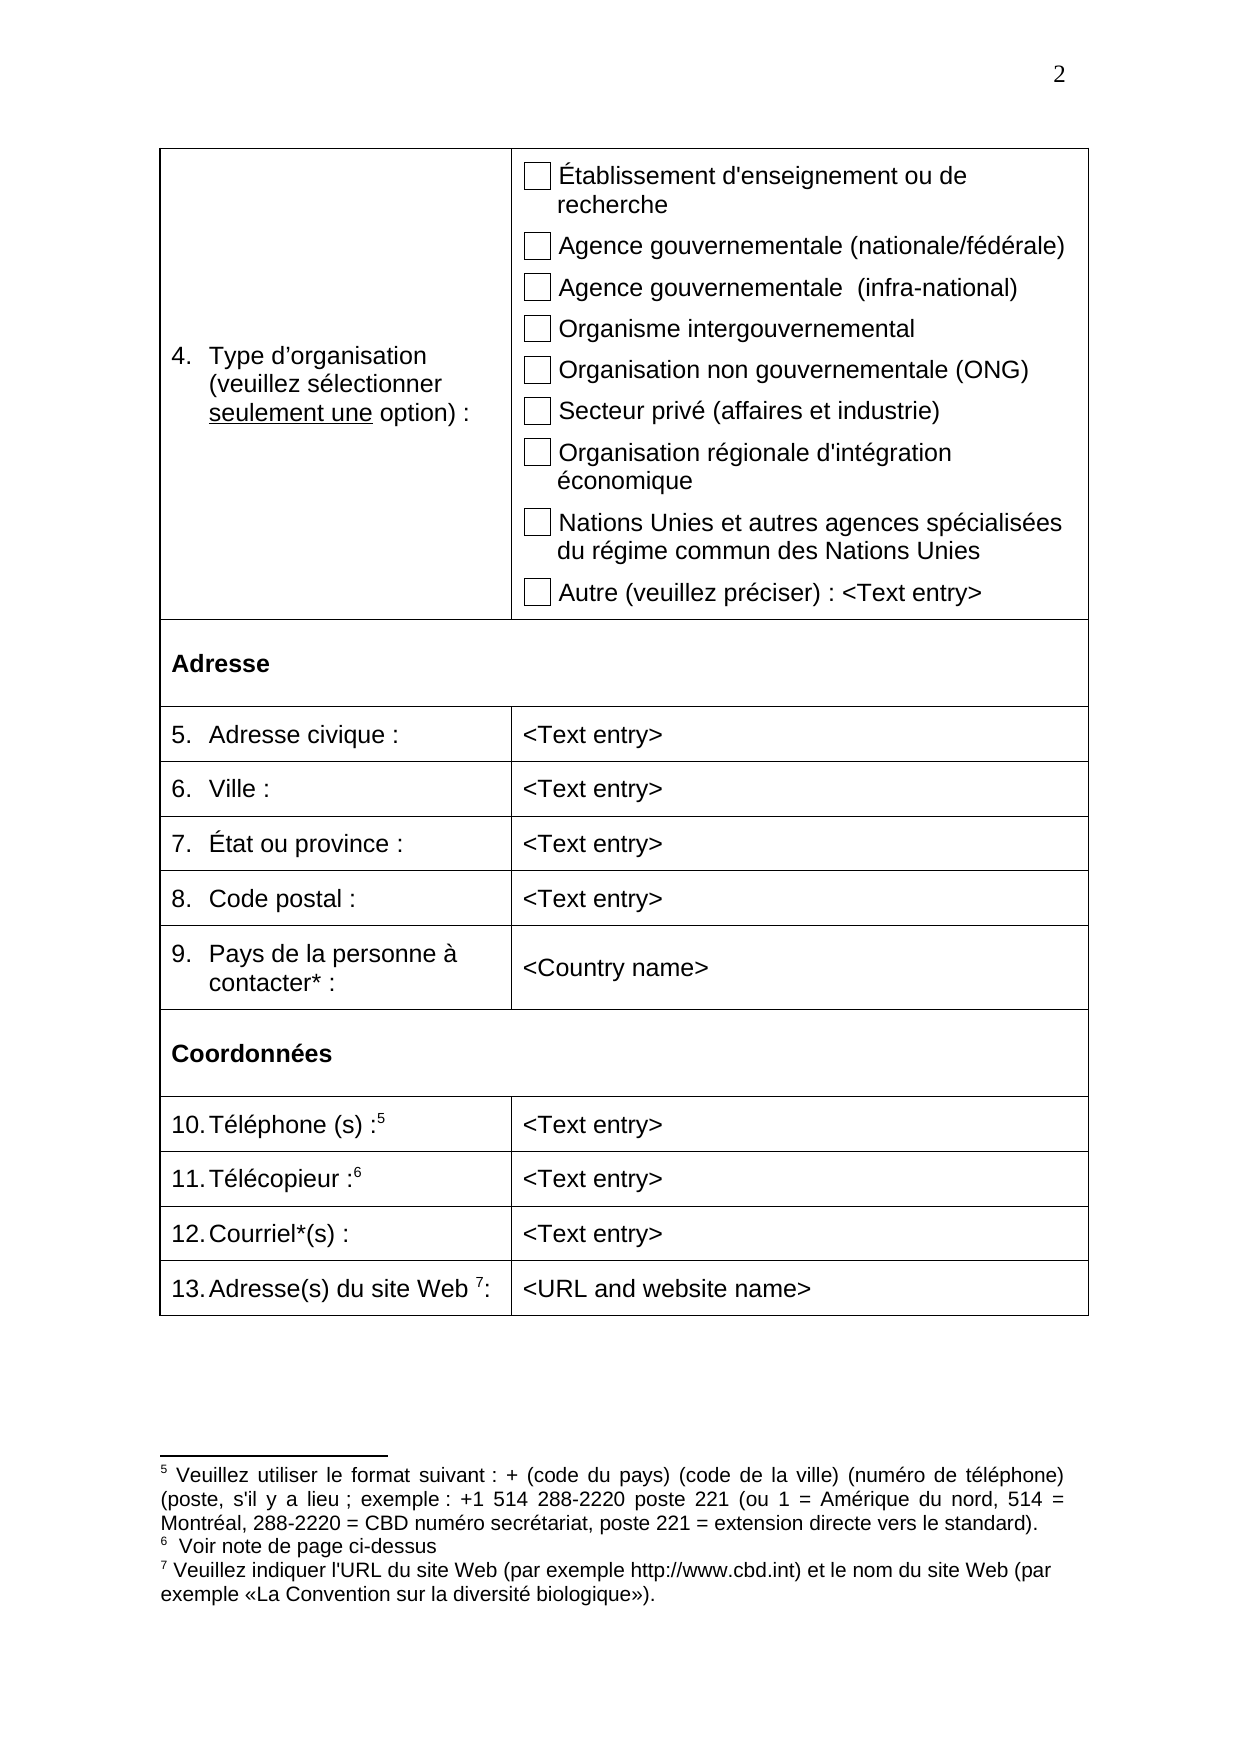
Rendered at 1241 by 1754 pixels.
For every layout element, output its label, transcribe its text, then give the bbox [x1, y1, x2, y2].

table_cell <Text entry> [512, 762, 1088, 816]
table_cell Pays de la personne à contacter* : [161, 926, 511, 1009]
table_cell <Text entry> [512, 871, 1088, 925]
table_cell Coordonnées [161, 1010, 1088, 1096]
table_cell Courriel*(s) : [161, 1207, 511, 1260]
table_cell Adresse civique : [161, 707, 511, 761]
table_cell <Text entry> [512, 1097, 1088, 1151]
table_cell Ville : [161, 762, 511, 816]
table_cell <Country name> [512, 926, 1088, 1009]
table_cell Établissement d'enseignement ou de recherche Agence gouvernementale (nationale/fédérale) Agence gouvernementale (infra-national) Organisme intergouvernemental Organisation non gouvernementale (ONG) Secteur privé (affaires et industrie) Organisation régionale d'intégration économique Nations Unies et autres agences spécialisées du régime commun des Nations Unies Autre (veuillez préciser) : <Text entry> [512, 149, 1088, 619]
table_cell Adresse [161, 620, 1088, 706]
table_cell <Text entry> [512, 707, 1088, 761]
table_cell État ou province : [161, 817, 511, 870]
table_cell Téléphone (s) : [161, 1097, 511, 1151]
table_cell Code postal : [161, 871, 511, 925]
table_cell Adresse(s) du site Web : [161, 1261, 511, 1315]
table_cell <Text entry> [512, 1207, 1088, 1260]
table_cell Télécopieur : [161, 1152, 511, 1206]
table_cell <Text entry> [512, 1152, 1088, 1206]
table_cell <Text entry> [512, 817, 1088, 870]
table_cell Type d’organisation (veuillez sélectionner seulement une option) : [161, 149, 511, 619]
table_cell <URL and website name> [512, 1261, 1088, 1315]
